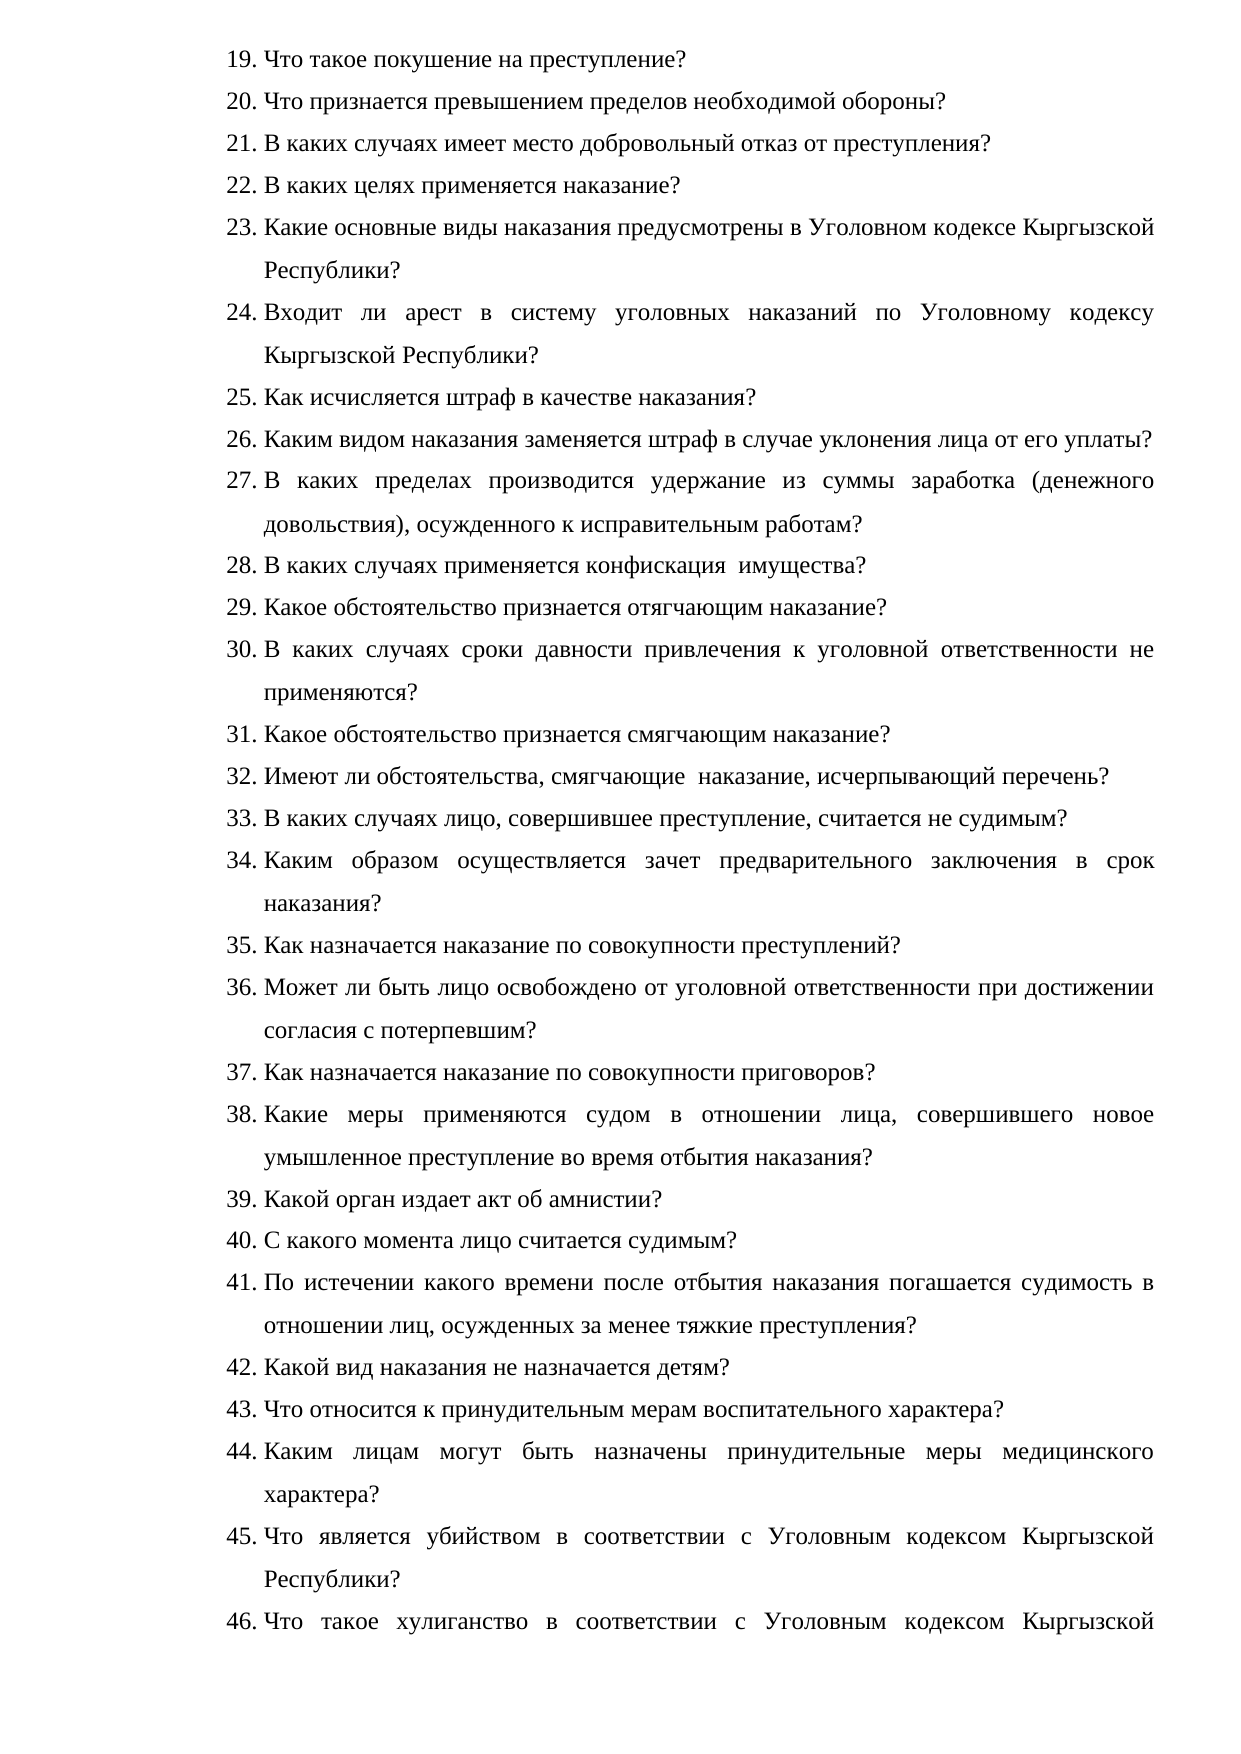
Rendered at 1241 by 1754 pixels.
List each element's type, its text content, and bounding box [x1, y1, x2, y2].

table_cell Что относится к принудительным мерам воспитательного характера? [177, 1394, 1166, 1436]
table_cell Какой вид наказания не назначается детям? [177, 1353, 1166, 1394]
table_cell Что является убийством в соответствии с Уголовным кодексом Кыргызской Республики? [177, 1521, 1166, 1606]
table_cell Что признается превышением пределов необходимой обороны? [177, 86, 1166, 128]
table_cell Входит ли арест в систему уголовных наказаний по Уголовному кодексу Кыргызской Республики? [177, 297, 1166, 382]
table_cell Каким лицам могут быть назначены принудительные меры медицинского характера? [177, 1436, 1166, 1521]
table_cell В каких случаях лицо, совершившее преступление, считается не судимым? [177, 803, 1166, 845]
table_cell В каких случаях применяется конфискация имущества? [177, 551, 1166, 592]
table_cell В каких целях применяется наказание? [177, 170, 1166, 212]
table_cell По истечении какого времени после отбытия наказания погашается судимость в отношении лиц, осужденных за менее тяжкие преступления? [177, 1268, 1166, 1352]
table_cell Каким образом осуществляется зачет предварительного заключения в срок наказания? [177, 845, 1166, 930]
table_cell Какие меры применяются судом в отношении лица, совершившего новое умышленное преступление во время отбытия наказания? [177, 1099, 1166, 1184]
table_cell Какое обстоятельство признается смягчающим наказание? [177, 719, 1166, 761]
table_cell С какого момента лицо считается судимым? [177, 1226, 1166, 1267]
table_cell Как исчисляется штраф в качестве наказания? [177, 382, 1166, 424]
table_cell Как назначается наказание по совокупности преступлений? [177, 930, 1166, 972]
table_cell Как назначается наказание по совокупности приговоров? [177, 1057, 1166, 1099]
table_cell В каких случаях имеет место добровольный отказ от преступления? [177, 128, 1166, 170]
table_cell В каких пределах производится удержание из суммы заработка (денежного довольствия), осужденного к исправительным работам? [177, 466, 1166, 551]
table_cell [177, 1606, 1166, 1635]
table_cell Какой орган издает акт об амнистии? [177, 1184, 1166, 1226]
table_cell Имеют ли обстоятельства, смягчающие наказание, исчерпывающий перечень? [177, 761, 1166, 803]
table_cell Что такое покушение на преступление? [177, 44, 1166, 86]
table_cell Каким видом наказания заменяется штраф в случае уклонения лица от его уплаты? [177, 424, 1166, 466]
table_cell В каких случаях сроки давности привлечения к уголовной ответственности не применяются? [177, 634, 1166, 719]
table_cell Какое обстоятельство признается отягчающим наказание? [177, 593, 1166, 634]
table_cell Может ли быть лицо освобождено от уголовной ответственности при достижении согласия с потерпевшим? [177, 972, 1166, 1057]
table_cell Какие основные виды наказания предусмотрены в Уголовном кодексе Кыргызской Республики? [177, 212, 1166, 297]
